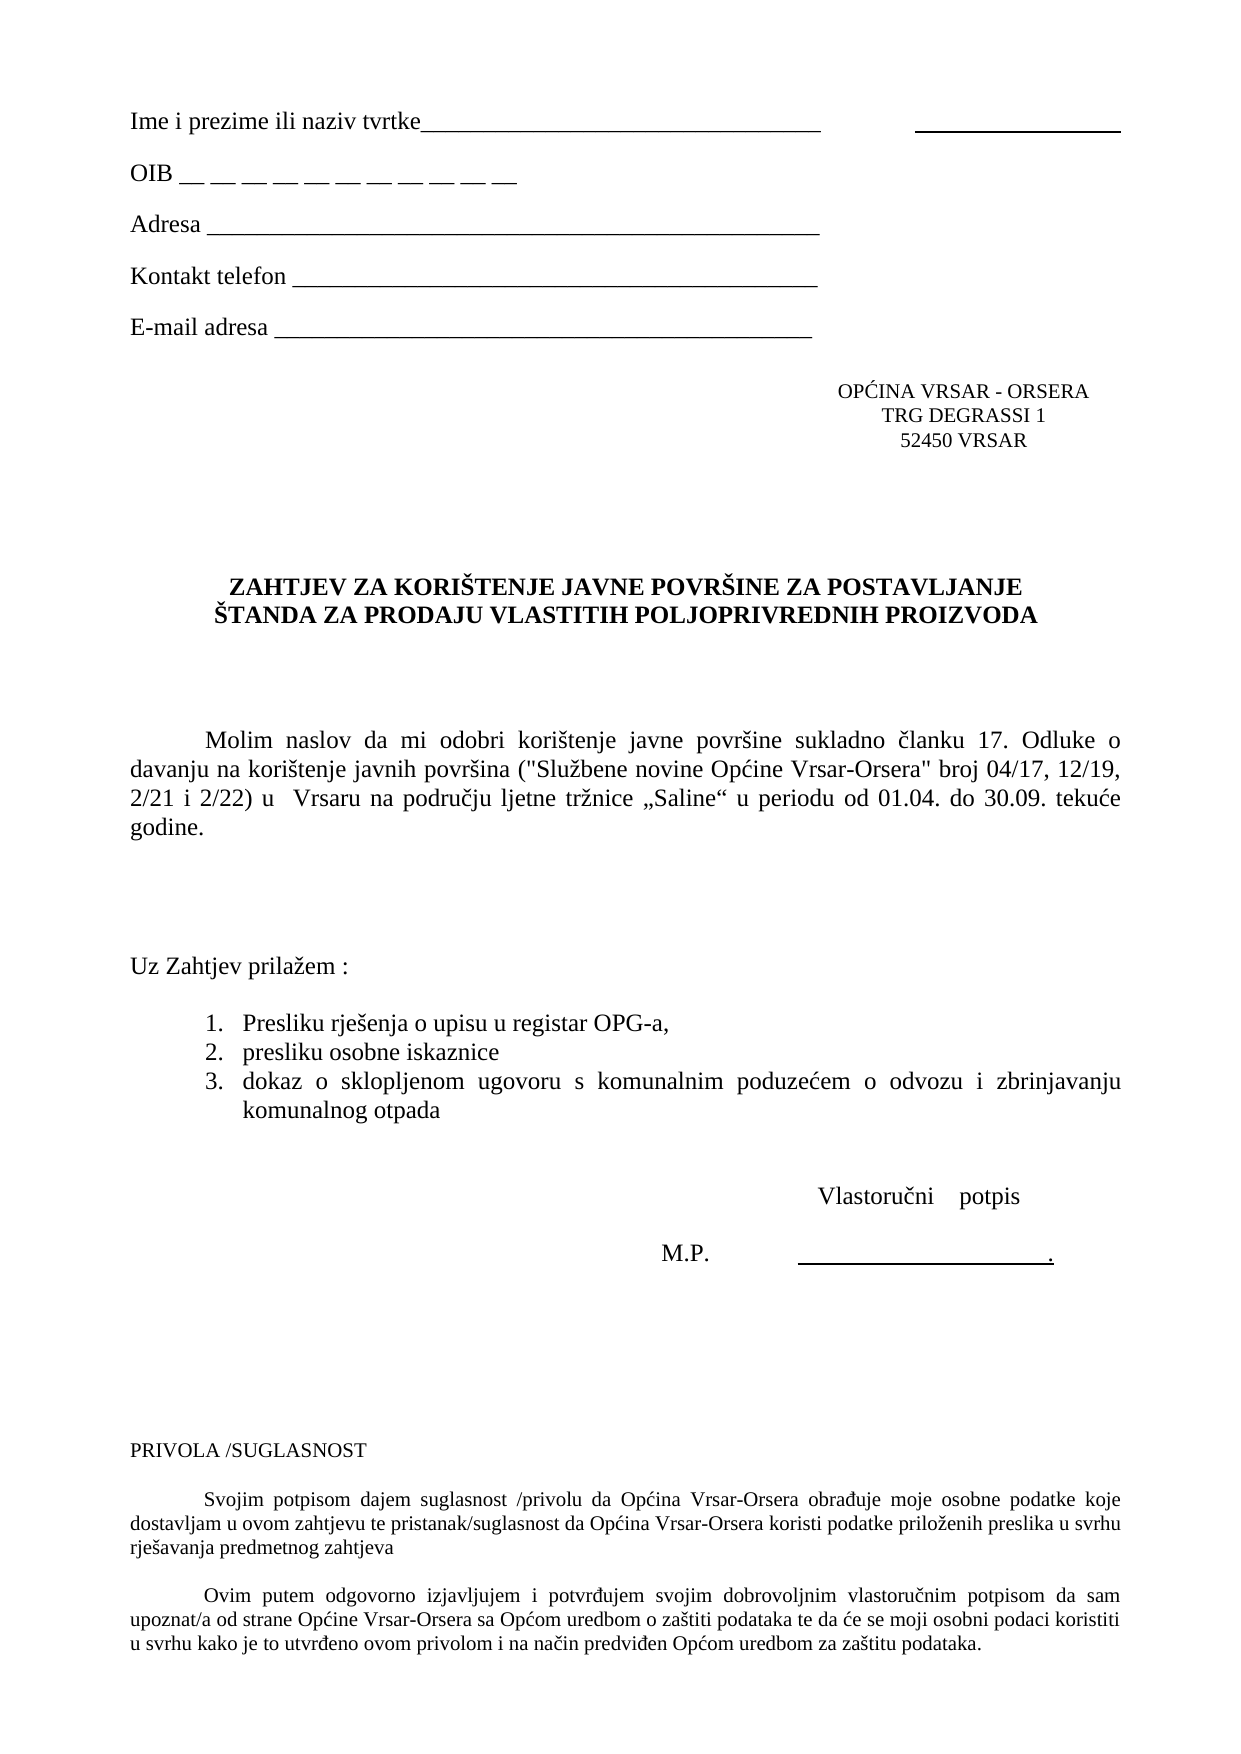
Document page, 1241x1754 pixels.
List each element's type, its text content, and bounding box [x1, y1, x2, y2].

text OPĆINA VRSAR - ORSERA [805, 379, 1122, 403]
text 52450 VRSAR [805, 427, 1122, 452]
text Ime i prezime ili naziv tvrtke________________________________ [130, 106, 1122, 135]
text TRG DEGRASSI 1 [805, 403, 1122, 427]
text OIB __ __ __ __ __ __ __ __ __ __ __ [130, 158, 1122, 187]
text Adresa _________________________________________________ [130, 209, 1122, 238]
list dokaz o sklopljenom ugovoru s komunalnim poduzećem o odvozu i zbrinjavanju komunalnog otpada [205, 1066, 1122, 1123]
list Presliku rješenja o upisu u registar OPG-a, [205, 1008, 1122, 1037]
text E-mail adresa ___________________________________________ [130, 312, 1122, 341]
text Kontakt telefon __________________________________________ [130, 261, 1122, 289]
text ŠTANDA ZA PRODAJU VLASTITIH POLJOPRIVREDNIH PROIZVODA [130, 601, 1122, 629]
list presliku osobne iskaznice [205, 1037, 1122, 1066]
text Uz Zahtjev prilažem : [130, 951, 1122, 980]
text Vlastoručni potpis [130, 1181, 1122, 1210]
text Molim naslov da mi odobri korištenje javne površine sukladno članku 17. Odluke o davanju na korištenje javnih površina ("Službene novine Općine Vrsar-Orsera" broj 04/17, 12/19, 2/21 i 2/22) u Vrsaru na području ljetne tržnice „Saline“ u periodu od 01.04. do 30.09. tekuće godine. [130, 726, 1122, 841]
text ZAHTJEV ZA KORIŠTENJE JAVNE POVRŠINE ZA POSTAVLJANJE [130, 572, 1122, 601]
text M.P. . [130, 1238, 1122, 1267]
